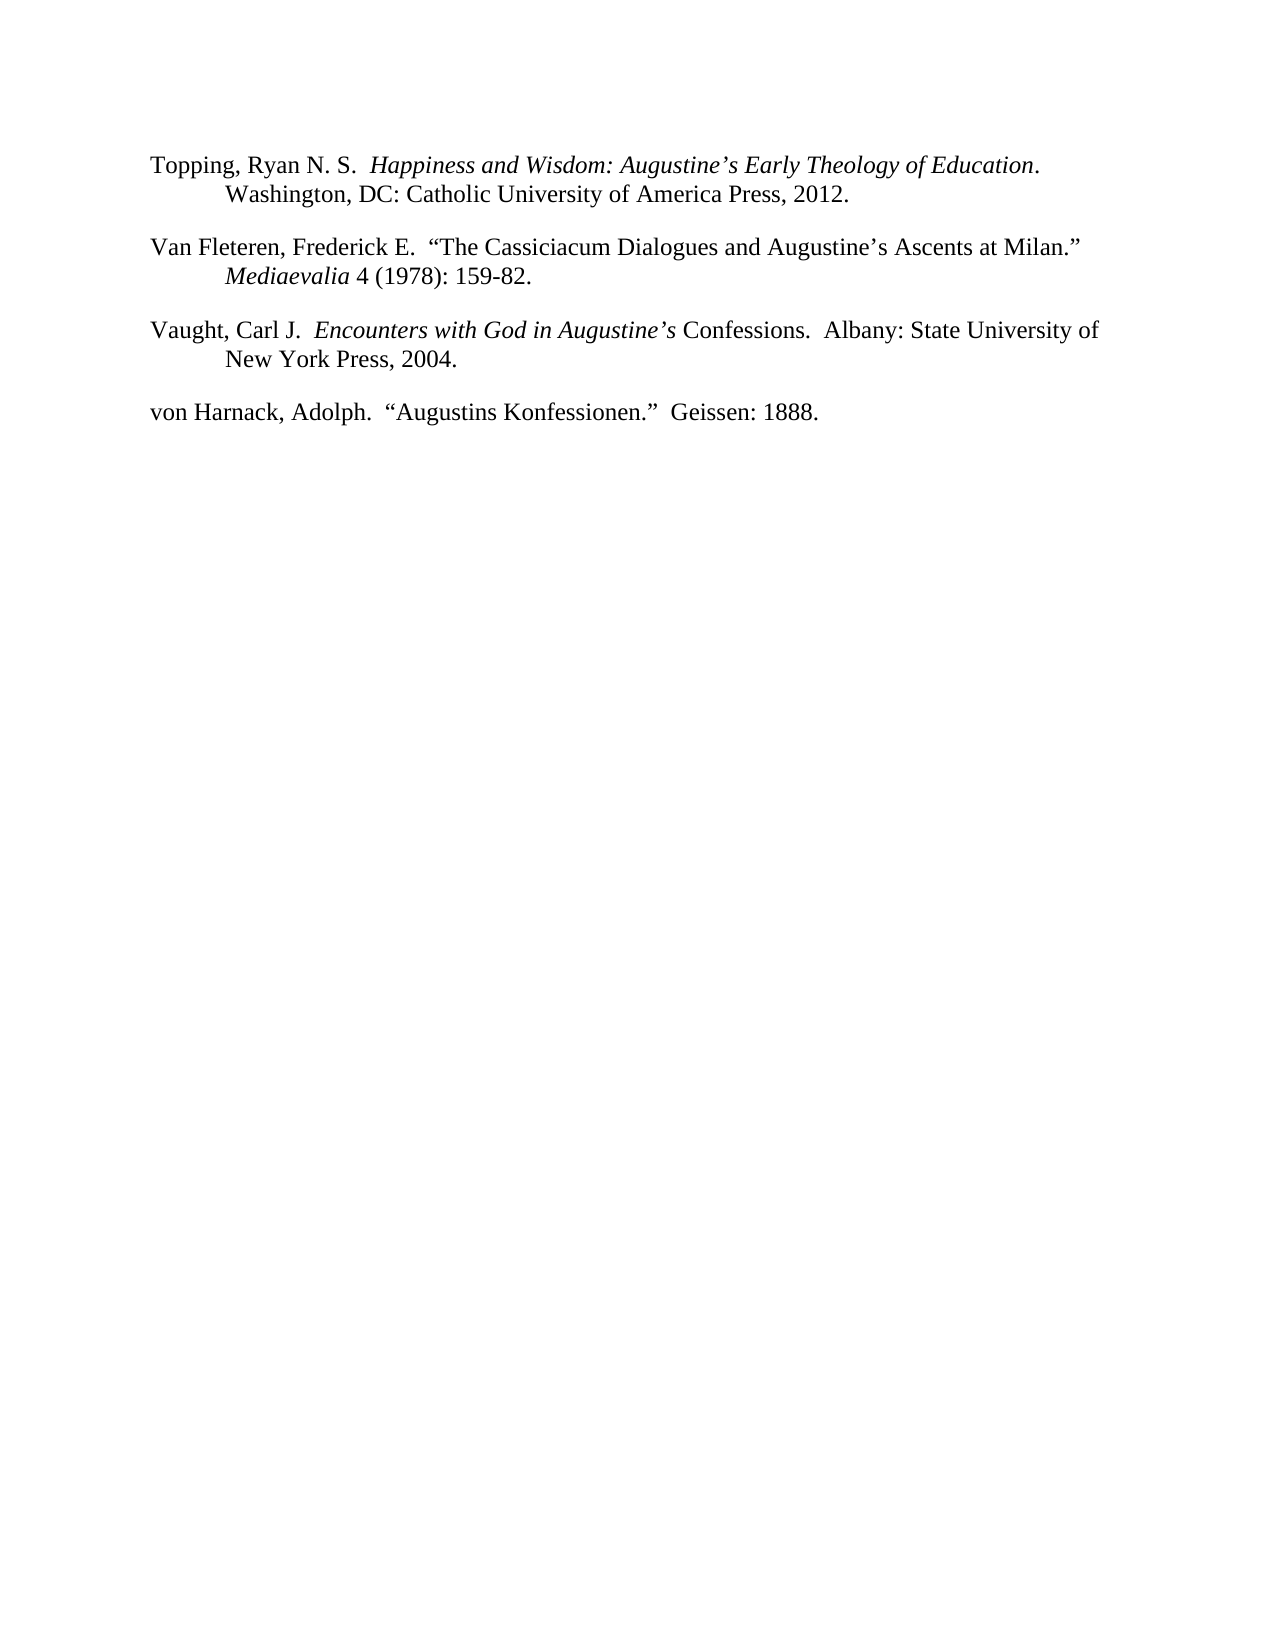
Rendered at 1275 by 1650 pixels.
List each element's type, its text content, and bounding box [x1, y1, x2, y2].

text Vaught, Carl J. Encounters with God in Augustine’s Confessions. Albany: State University of New York Press, 2004. [150, 315, 1125, 372]
text von Harnack, Adolph. “Augustins Konfessionen.” Geissen: 1888. [150, 397, 1125, 426]
text Topping, Ryan N. S. Happiness and Wisdom: Augustine’s Early Theology of Education. Washington, DC: Catholic University of America Press, 2012. [150, 150, 1125, 207]
text Van Fleteren, Frederick E. “The Cassiciacum Dialogues and Augustine’s Ascents at Milan.” Mediaevalia 4 (1978): 159-82. [150, 232, 1125, 290]
